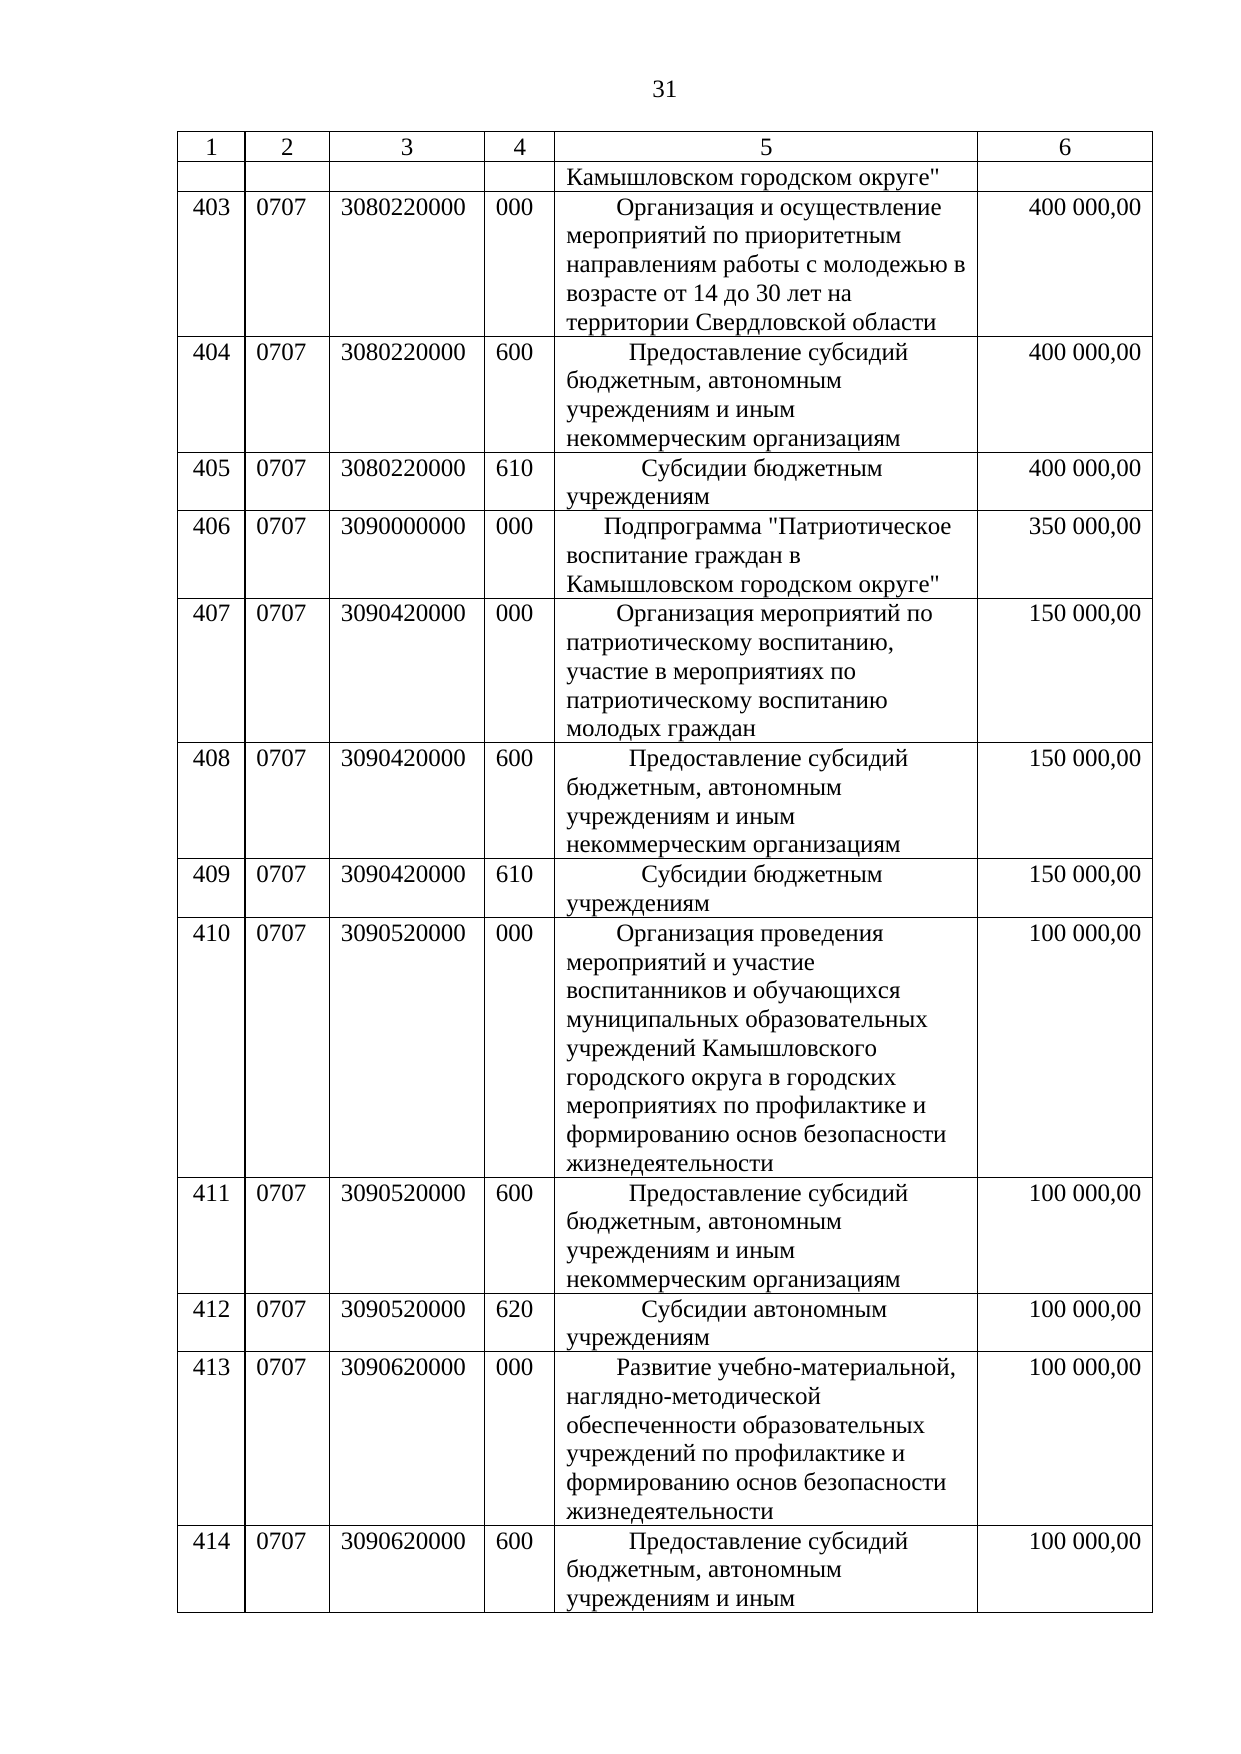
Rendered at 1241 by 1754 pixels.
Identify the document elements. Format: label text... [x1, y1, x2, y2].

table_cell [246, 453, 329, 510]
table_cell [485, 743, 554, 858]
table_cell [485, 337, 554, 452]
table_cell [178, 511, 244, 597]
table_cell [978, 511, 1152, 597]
table_header 1 [178, 132, 244, 161]
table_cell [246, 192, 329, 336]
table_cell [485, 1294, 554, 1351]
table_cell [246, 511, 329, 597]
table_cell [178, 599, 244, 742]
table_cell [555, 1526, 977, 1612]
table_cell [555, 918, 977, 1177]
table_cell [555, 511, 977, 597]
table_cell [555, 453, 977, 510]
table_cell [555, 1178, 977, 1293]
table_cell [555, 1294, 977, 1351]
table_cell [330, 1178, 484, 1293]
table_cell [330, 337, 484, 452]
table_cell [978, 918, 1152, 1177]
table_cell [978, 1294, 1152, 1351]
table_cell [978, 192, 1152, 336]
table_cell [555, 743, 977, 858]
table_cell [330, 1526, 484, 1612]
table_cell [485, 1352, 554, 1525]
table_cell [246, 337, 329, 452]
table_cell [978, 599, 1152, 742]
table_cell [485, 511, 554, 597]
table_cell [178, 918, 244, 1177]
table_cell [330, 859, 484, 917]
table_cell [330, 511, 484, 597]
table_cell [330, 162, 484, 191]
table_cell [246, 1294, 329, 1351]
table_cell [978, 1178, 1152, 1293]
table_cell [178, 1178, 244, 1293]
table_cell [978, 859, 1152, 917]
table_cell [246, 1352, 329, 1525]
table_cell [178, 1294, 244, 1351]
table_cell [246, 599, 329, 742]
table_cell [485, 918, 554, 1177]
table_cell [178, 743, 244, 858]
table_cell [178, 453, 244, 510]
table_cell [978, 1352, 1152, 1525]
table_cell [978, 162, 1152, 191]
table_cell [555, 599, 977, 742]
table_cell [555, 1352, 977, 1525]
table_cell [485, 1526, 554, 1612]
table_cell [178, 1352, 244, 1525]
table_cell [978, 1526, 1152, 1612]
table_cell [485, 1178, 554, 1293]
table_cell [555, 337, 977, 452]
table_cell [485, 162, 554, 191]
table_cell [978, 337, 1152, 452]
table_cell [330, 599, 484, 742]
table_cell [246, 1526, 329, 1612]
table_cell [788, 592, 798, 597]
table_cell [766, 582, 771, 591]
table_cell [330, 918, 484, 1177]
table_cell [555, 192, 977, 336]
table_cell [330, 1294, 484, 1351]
table_header 5 [555, 132, 977, 161]
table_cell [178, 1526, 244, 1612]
table_header 3 [330, 132, 484, 161]
table_header 6 [978, 132, 1152, 161]
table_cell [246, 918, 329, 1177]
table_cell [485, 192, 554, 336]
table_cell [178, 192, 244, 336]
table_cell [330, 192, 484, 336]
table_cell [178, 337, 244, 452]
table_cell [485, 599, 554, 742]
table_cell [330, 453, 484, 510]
table_header 2 [246, 132, 329, 161]
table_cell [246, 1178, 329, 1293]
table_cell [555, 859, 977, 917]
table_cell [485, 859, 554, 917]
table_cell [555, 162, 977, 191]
table_header 4 [485, 132, 554, 161]
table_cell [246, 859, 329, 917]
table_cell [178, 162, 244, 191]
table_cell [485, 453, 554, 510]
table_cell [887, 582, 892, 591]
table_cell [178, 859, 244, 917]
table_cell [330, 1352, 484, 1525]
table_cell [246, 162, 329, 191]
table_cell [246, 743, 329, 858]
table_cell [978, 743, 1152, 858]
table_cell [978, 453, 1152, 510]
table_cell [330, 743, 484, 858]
